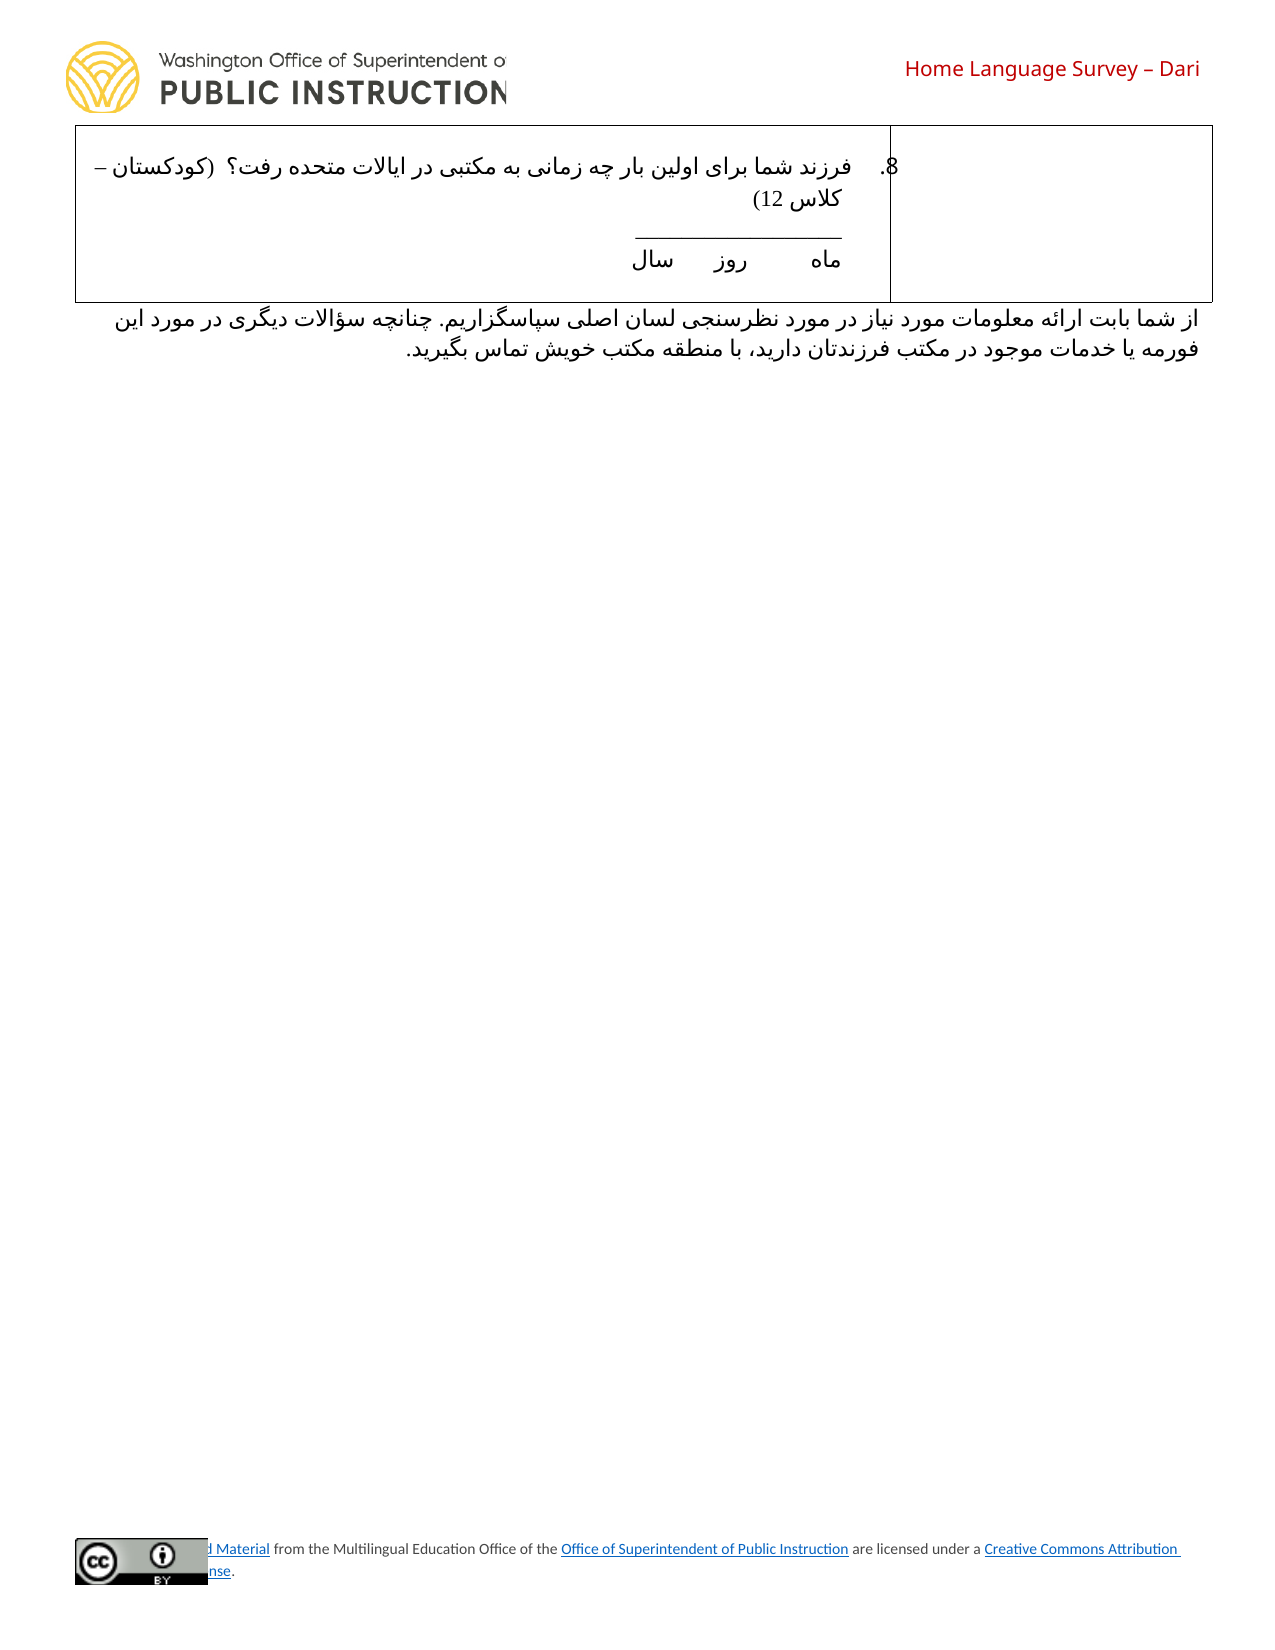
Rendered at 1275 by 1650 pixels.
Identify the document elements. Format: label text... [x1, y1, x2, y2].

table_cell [76, 126, 890, 301]
text از شما بابت ارائه معلومات مورد نیاز در مورد نظرسنجی لسان اصلی سپاسگزاریم. چنانچه سؤالات دیگری در مورد این فورمه یا خدمات موجود در مکتب فرزندتان دارید، با منطقه مکتب خویش تماس بگیرید. [75, 305, 1200, 362]
picture [75, 1538, 208, 1585]
picture [66, 41, 507, 113]
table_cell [891, 126, 1212, 301]
